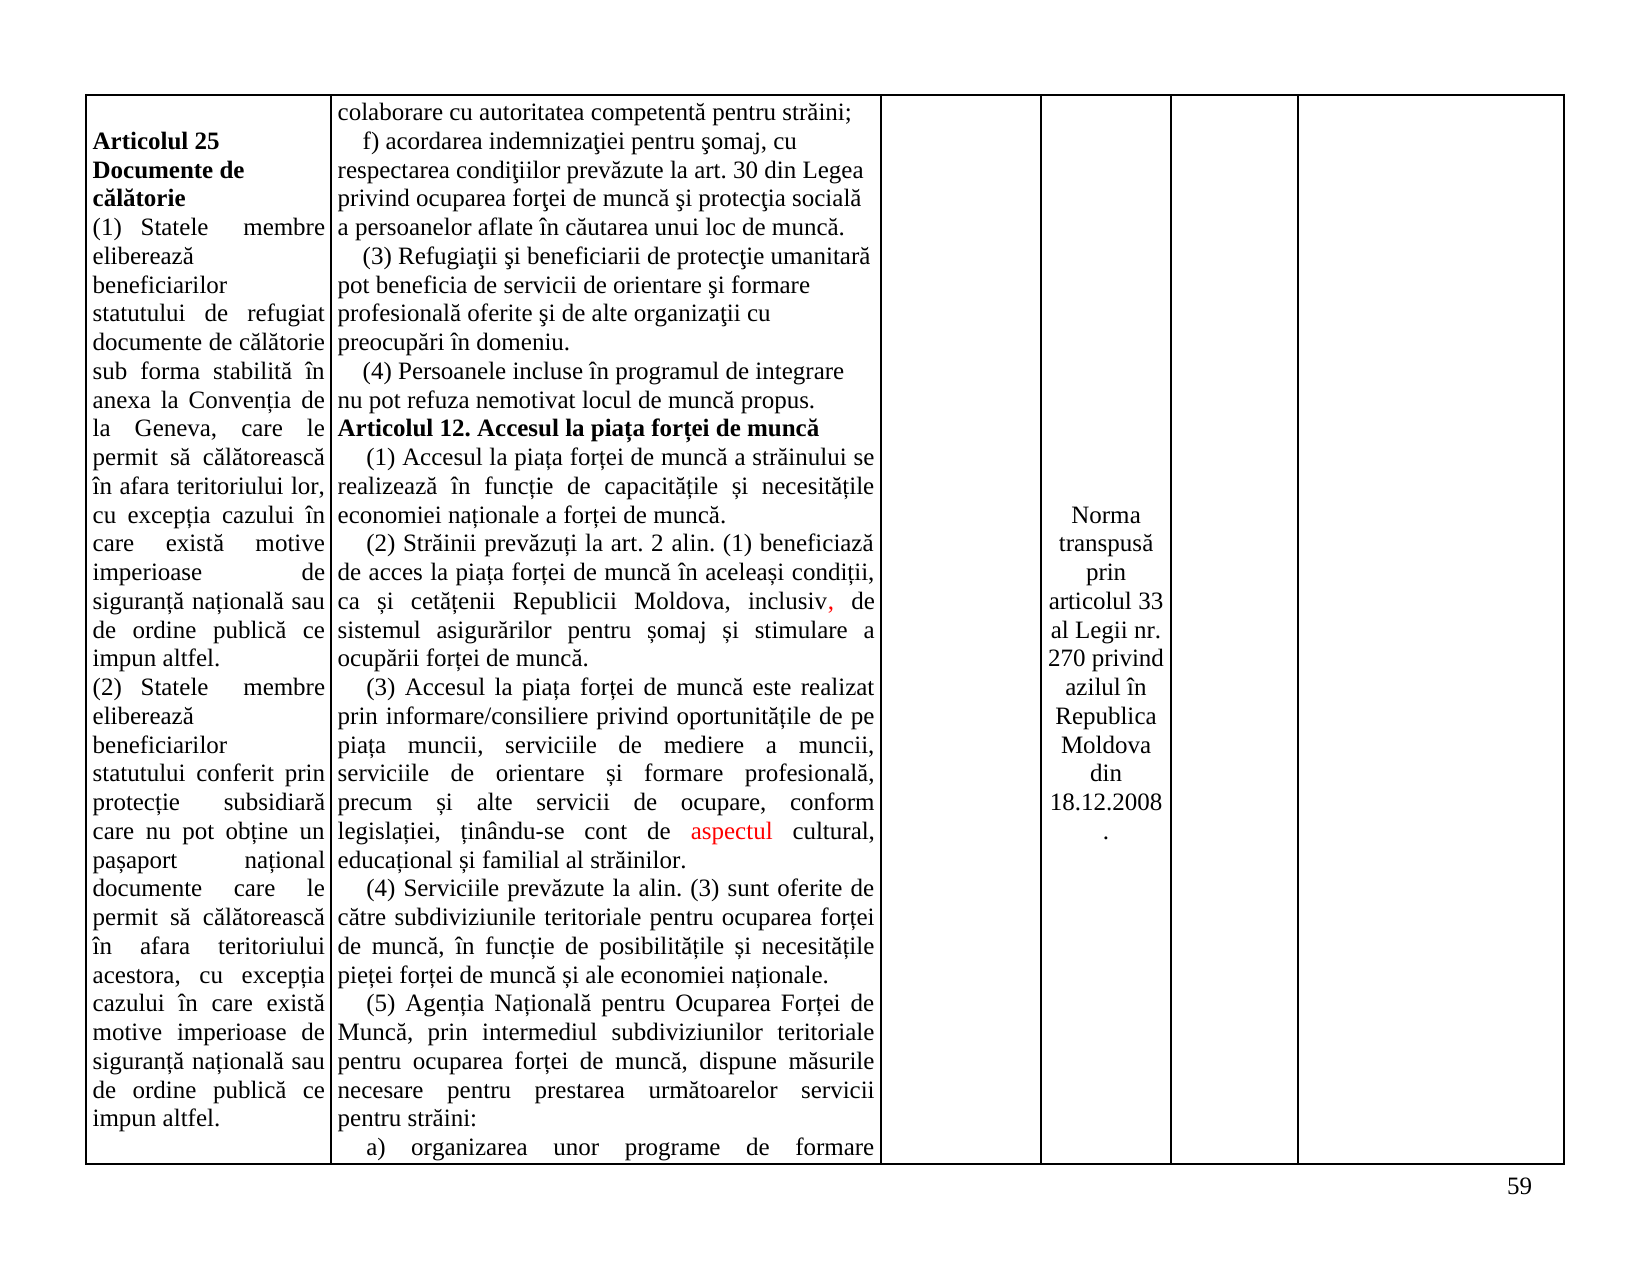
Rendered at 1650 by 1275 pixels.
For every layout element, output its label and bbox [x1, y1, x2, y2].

table_cell [1299, 96, 1563, 1163]
table_cell [1042, 96, 1170, 1163]
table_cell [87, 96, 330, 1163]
table_cell [1172, 96, 1297, 1163]
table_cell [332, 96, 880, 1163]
table_cell [882, 96, 1040, 1163]
